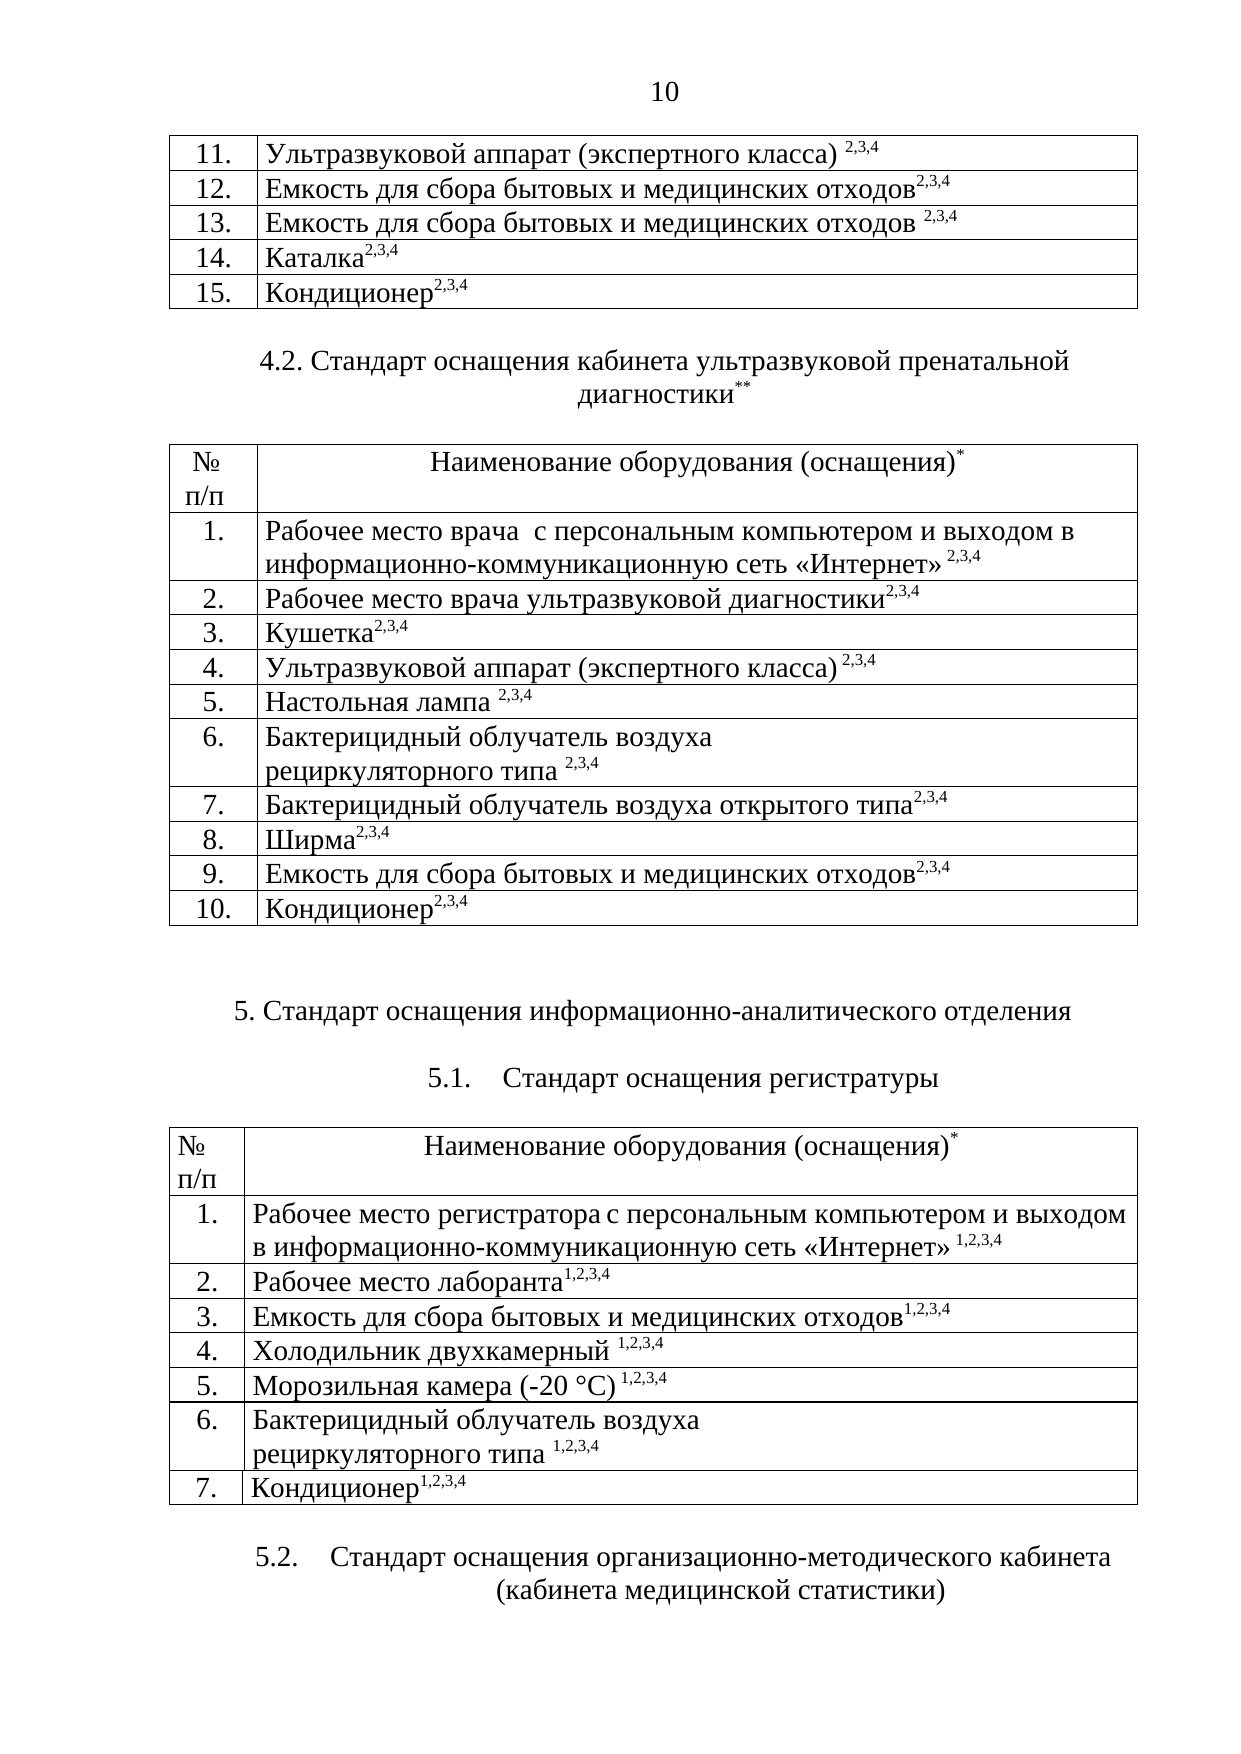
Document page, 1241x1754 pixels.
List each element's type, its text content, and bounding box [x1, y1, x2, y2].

table_cell Рабочее место врача с персональным компьютером и выходом в информационно-коммуникационную сеть «Интернет» 2,3,4 [258, 513, 1137, 580]
table_cell 11. [170, 136, 257, 170]
table_cell 3. [170, 1299, 244, 1332]
table_cell Бактерицидный облучатель воздуха рециркуляторного типа 2,3,4 [258, 719, 1137, 786]
table_cell Рабочее место врача ультразвуковой диагностики2,3,4 [258, 581, 1137, 614]
table_cell 12. [170, 171, 257, 204]
table_header Наименование оборудования (оснащения)* [258, 445, 1137, 512]
table_cell Бактерицидный облучатель воздуха рециркуляторного типа 1,2,3,4 [245, 1403, 1137, 1469]
list Стандарт оснащения регистратуры [215, 1060, 1152, 1093]
table_header Наименование оборудования (оснащения)* [245, 1128, 1137, 1195]
table_cell 5. [170, 685, 257, 718]
table_cell Емкость для сбора бытовых и медицинских отходов 2,3,4 [258, 206, 1137, 239]
table_cell Рабочее место лаборанта1,2,3,4 [245, 1264, 1137, 1298]
table_cell Холодильник двухкамерный 1,2,3,4 [245, 1333, 1137, 1367]
table_cell 13. [170, 206, 257, 239]
table_cell 8. [170, 822, 257, 855]
table_cell Настольная лампа 2,3,4 [258, 685, 1137, 718]
table_cell 15. [170, 275, 257, 308]
table_cell Рабочее место регистратора с персональным компьютером и выходом в информационно-коммуникационную сеть «Интернет» 1,2,3,4 [245, 1196, 1137, 1263]
table_cell 3. [170, 615, 257, 649]
table_cell 2. [170, 1264, 244, 1298]
table_cell 2. [170, 581, 257, 614]
table_cell Емкость для сбора бытовых и медицинских отходов2,3,4 [258, 171, 1137, 204]
table_cell 10. [170, 891, 257, 924]
table_cell Бактерицидный облучатель воздуха открытого типа2,3,4 [258, 787, 1137, 821]
table_cell Емкость для сбора бытовых и медицинских отходов2,3,4 [258, 856, 1137, 890]
table_cell Ширма2,3,4 [258, 822, 1137, 855]
table_cell Емкость для сбора бытовых и медицинских отходов1,2,3,4 [245, 1299, 1137, 1332]
table_header № п/п [170, 1128, 244, 1195]
table_cell 7. [170, 787, 257, 821]
table_cell Кушетка2,3,4 [258, 615, 1137, 649]
table_cell 1. [170, 1196, 244, 1263]
table_cell 1. [170, 513, 257, 580]
table_cell 6. [170, 1403, 244, 1469]
table_cell 14. [170, 240, 257, 274]
table_cell 5. [170, 1368, 244, 1401]
table_cell Кондиционер1,2,3,4 [243, 1471, 1137, 1504]
table_cell 7. [170, 1471, 242, 1504]
table_cell 4. [170, 1333, 244, 1367]
text 5. Стандарт оснащения информационно-аналитического отделения [177, 993, 1152, 1026]
table_cell Морозильная камера (-20 °C) 1,2,3,4 [245, 1368, 1137, 1401]
list Стандарт оснащения организационно-методического кабинета (кабинета медицинской статистики) [215, 1539, 1152, 1606]
table_cell 9. [170, 856, 257, 890]
table_cell Каталка2,3,4 [258, 240, 1137, 274]
table_cell 4. [170, 650, 257, 683]
text 4.2. Стандарт оснащения кабинета ультразвуковой пренатальной диагностики** [177, 343, 1152, 410]
table_cell 6. [170, 719, 257, 786]
table_cell Кондиционер2,3,4 [258, 891, 1137, 924]
table_cell Кондиционер2,3,4 [258, 275, 1137, 308]
table_header № п/п [170, 445, 257, 512]
table_cell Ультразвуковой аппарат (экспертного класса) 2,3,4 [258, 650, 1137, 683]
table_cell Ультразвуковой аппарат (экспертного класса) 2,3,4 [258, 136, 1137, 170]
